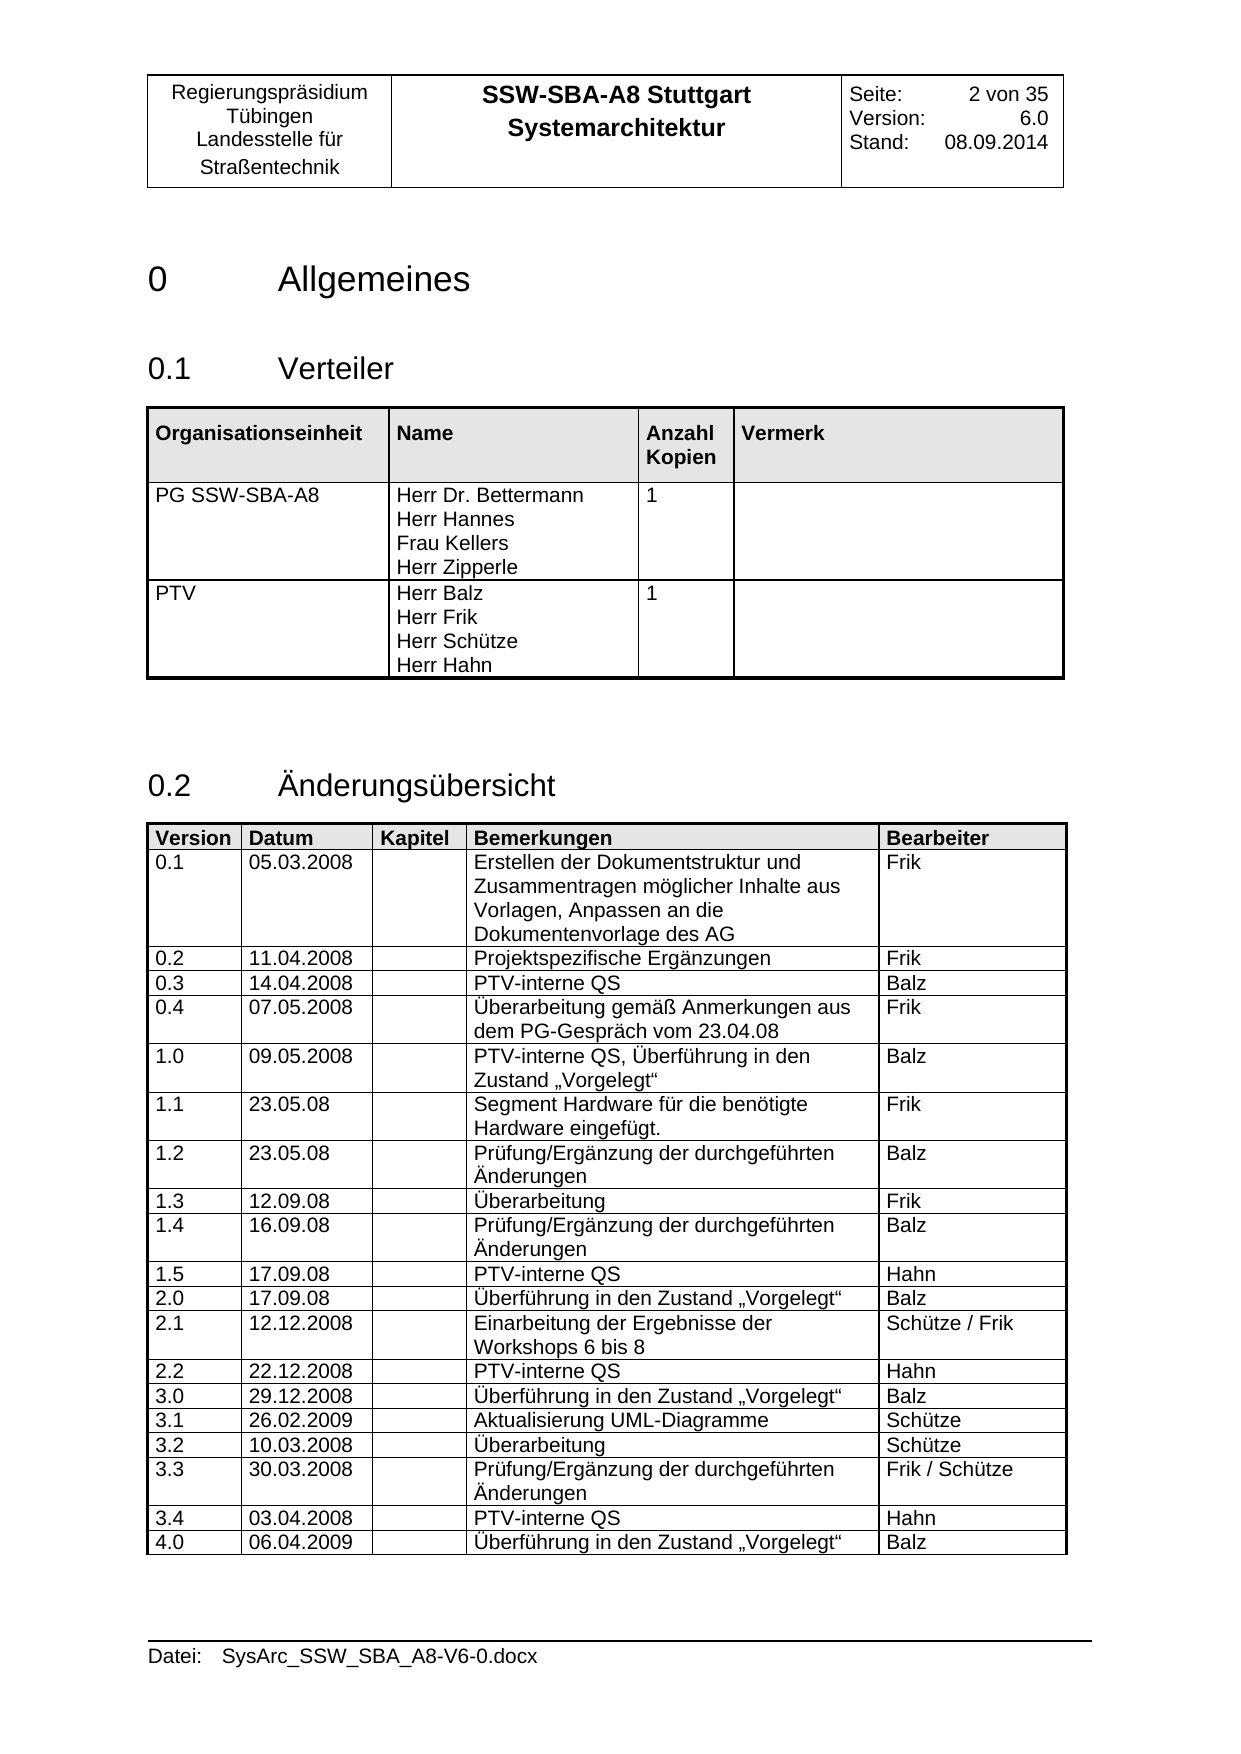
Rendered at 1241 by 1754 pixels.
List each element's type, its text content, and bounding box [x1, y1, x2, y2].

table_cell 12.12.2008 [242, 1311, 372, 1359]
table_cell 12.09.08 [242, 1189, 372, 1213]
table_cell Schütze [880, 1433, 1065, 1457]
table_cell Frik [880, 947, 1065, 970]
table_cell 0.1 [149, 850, 241, 946]
table_cell 1.2 [149, 1141, 241, 1188]
table_cell Erstellen der Dokumentstruktur und Zusammentragen möglicher Inhalte aus Vorlagen, Anpassen an die Dokumentenvorlage des AG [467, 850, 878, 946]
table_cell PTV-interne QS [467, 971, 878, 994]
table_cell PTV-interne QS [467, 1506, 878, 1529]
table_cell [373, 1262, 466, 1286]
table_cell 07.05.2008 [242, 996, 372, 1043]
table_cell 26.02.2009 [242, 1409, 372, 1432]
table_cell [373, 1214, 466, 1261]
table_cell Schütze / Frik [880, 1311, 1065, 1359]
table_cell 09.05.2008 [242, 1044, 372, 1091]
table_cell 17.09.08 [242, 1287, 372, 1310]
table_cell Überführung in den Zustand „Vorgelegt“ [467, 1531, 878, 1554]
table_cell [373, 1531, 466, 1554]
table_cell 0.3 [149, 971, 241, 994]
table_cell 4.0 [149, 1531, 241, 1554]
table_cell Hahn [880, 1360, 1065, 1383]
table_cell 0.2 [149, 947, 241, 970]
table_cell 1 [639, 581, 733, 676]
table_cell Balz [880, 1141, 1065, 1188]
table_cell 1.3 [149, 1189, 241, 1213]
table_cell [373, 996, 466, 1043]
table_cell Balz [880, 1287, 1065, 1310]
table_cell 1.1 [149, 1093, 241, 1140]
table_cell Überführung in den Zustand „Vorgelegt“ [467, 1384, 878, 1408]
table_cell 14.04.2008 [242, 971, 372, 994]
table_cell 0.4 [149, 996, 241, 1043]
table_cell [735, 581, 1062, 676]
table_cell 23.05.08 [242, 1141, 372, 1188]
table_cell 10.03.2008 [242, 1433, 372, 1457]
table_cell [373, 850, 466, 946]
table_cell [373, 1433, 466, 1457]
table_cell [373, 1189, 466, 1213]
table_header Datum [242, 825, 372, 849]
table_cell Schütze [880, 1409, 1065, 1432]
table_cell 06.04.2009 [242, 1531, 372, 1554]
table_cell Balz [880, 1044, 1065, 1091]
table_cell Prüfung/Ergänzung der durchgeführten Änderungen [467, 1214, 878, 1261]
table_cell Balz [880, 1214, 1065, 1261]
table_cell 3.3 [149, 1458, 241, 1505]
table_cell Frik / Schütze [880, 1458, 1065, 1505]
table_cell [373, 1044, 466, 1091]
table_cell [373, 1311, 466, 1359]
table_cell 2.0 [149, 1287, 241, 1310]
table_cell Projektspezifische Ergänzungen [467, 947, 878, 970]
table_cell Balz [880, 1384, 1065, 1408]
table_header Bemerkungen [467, 825, 878, 849]
table_cell 1 [639, 483, 733, 579]
table_cell 22.12.2008 [242, 1360, 372, 1383]
table_cell 29.12.2008 [242, 1384, 372, 1408]
table_cell 03.04.2008 [242, 1506, 372, 1529]
table_cell PTV-interne QS [467, 1262, 878, 1286]
table_header Bearbeiter [880, 825, 1065, 849]
table_cell Frik [880, 1093, 1065, 1140]
table_cell [373, 1384, 466, 1408]
table_header Anzahl Kopien [639, 409, 733, 482]
table_cell [373, 1360, 466, 1383]
table_cell [373, 971, 466, 994]
table_cell 1.5 [149, 1262, 241, 1286]
table_cell 2.2 [149, 1360, 241, 1383]
table_cell Hahn [880, 1506, 1065, 1529]
table_cell PG SSW-SBA-A8 [149, 483, 388, 579]
table_header Organisationseinheit [149, 409, 388, 482]
table_cell 3.4 [149, 1506, 241, 1529]
table_cell 17.09.08 [242, 1262, 372, 1286]
table_cell 1.4 [149, 1214, 241, 1261]
table_cell Aktualisierung UML-Diagramme [467, 1409, 878, 1432]
subtitle Allgemeines [148, 258, 1092, 299]
table_cell Herr Balz Herr Frik Herr Schütze Herr Hahn [390, 581, 638, 676]
subtitle Änderungsübersicht [148, 766, 1092, 803]
table_cell Herr Dr. Bettermann Herr Hannes Frau Kellers Herr Zipperle [390, 483, 638, 579]
table_cell Balz [880, 971, 1065, 994]
table_cell 30.03.2008 [242, 1458, 372, 1505]
table_cell Segment Hardware für die benötigte Hardware eingefügt. [467, 1093, 878, 1140]
table_cell Hahn [880, 1262, 1065, 1286]
table_cell 23.05.08 [242, 1093, 372, 1140]
table_cell [373, 1409, 466, 1432]
table_cell 3.0 [149, 1384, 241, 1408]
table_cell [373, 1506, 466, 1529]
table_cell 16.09.08 [242, 1214, 372, 1261]
table_cell Prüfung/Ergänzung der durchgeführten Änderungen [467, 1141, 878, 1188]
table_cell Überarbeitung gemäß Anmerkungen aus dem PG-Gespräch vom 23.04.08 [467, 996, 878, 1043]
table_cell Überarbeitung [467, 1433, 878, 1457]
table_header Version [149, 825, 241, 849]
table_cell 2.1 [149, 1311, 241, 1359]
table_cell PTV-interne QS [467, 1360, 878, 1383]
table_header Kapitel [373, 825, 466, 849]
table_cell [373, 1287, 466, 1310]
table_cell [373, 1141, 466, 1188]
table_cell PTV [149, 581, 388, 676]
table_cell 11.04.2008 [242, 947, 372, 970]
table_cell [373, 1093, 466, 1140]
table_cell Frik [880, 1189, 1065, 1213]
table_header Vermerk [735, 409, 1062, 482]
table_cell Prüfung/Ergänzung der durchgeführten Änderungen [467, 1458, 878, 1505]
table_header Name [390, 409, 638, 482]
table_cell Überführung in den Zustand „Vorgelegt“ [467, 1287, 878, 1310]
table_cell 1.0 [149, 1044, 241, 1091]
table_cell [373, 947, 466, 970]
table_cell PTV-interne QS, Überführung in den Zustand „Vorgelegt“ [467, 1044, 878, 1091]
table_cell [735, 483, 1062, 579]
table_cell Frik [880, 996, 1065, 1043]
table_cell 3.2 [149, 1433, 241, 1457]
subtitle Verteiler [148, 349, 1092, 387]
table_cell [373, 1458, 466, 1505]
table_cell 3.1 [149, 1409, 241, 1432]
table_cell Frik [880, 850, 1065, 946]
table_cell Einarbeitung der Ergebnisse der Workshops 6 bis 8 [467, 1311, 878, 1359]
table_cell Balz [880, 1531, 1065, 1554]
table_cell 05.03.2008 [242, 850, 372, 946]
table_cell Überarbeitung [467, 1189, 878, 1213]
